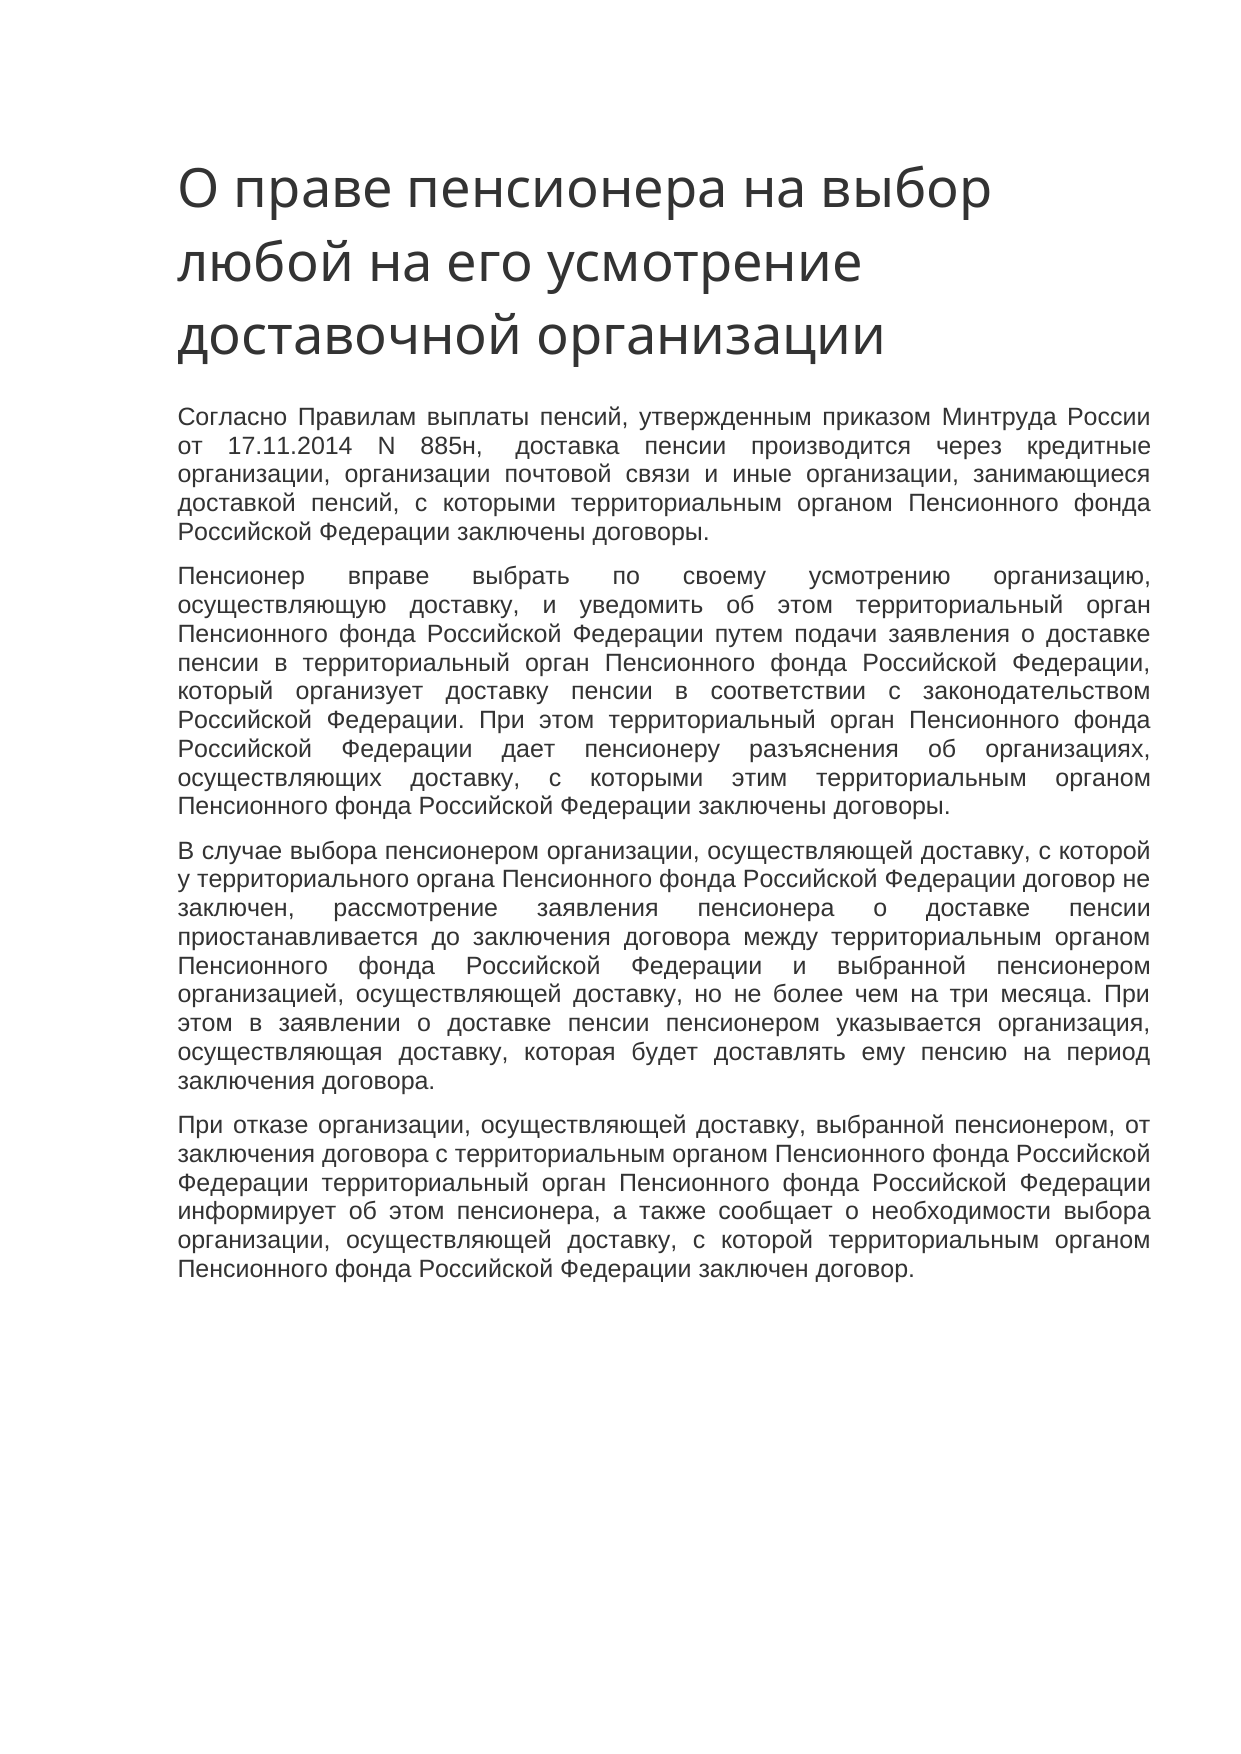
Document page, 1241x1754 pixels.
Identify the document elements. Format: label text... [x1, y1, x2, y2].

text В случае выбора пенсионером организации, осуществляющей доставку, с которой у территориального органа Пенсионного фонда Российской Федерации договор не заключен, рассмотрение заявления пенсионера о доставке пенсии приостанавливается до заключения договора между территориальным органом Пенсионного фонда Российской Федерации и выбранной пенсионером организацией, осуществляющей доставку, но не более чем на три месяца. При этом в заявлении о доставке пенсии пенсионером указывается организация, осуществляющая доставку, которая будет доставлять ему пенсию на период заключения договора. [177, 836, 1152, 1094]
text При отказе организации, осуществляющей доставку, выбранной пенсионером, от заключения договора с территориальным органом Пенсионного фонда Российской Федерации территориальный орган Пенсионного фонда Российской Федерации информирует об этом пенсионера, а также сообщает о необходимости выбора организации, осуществляющей доставку, с которой территориальным органом Пенсионного фонда Российской Федерации заключен договор. [177, 1110, 1152, 1282]
text О праве пенсионера на выбор любой на его усмотрение доставочной организации [177, 149, 1152, 371]
text Согласно Правилам выплаты пенсий, утвержденным приказом Минтруда России от 17.11.2014 N 885н, доставка пенсии производится через кредитные организации, организации почтовой связи и иные организации, занимающиеся доставкой пенсий, с которыми территориальным органом Пенсионного фонда Российской Федерации заключены договоры. [177, 402, 1152, 546]
text Пенсионер вправе выбрать по своему усмотрению организацию, осуществляющую доставку, и уведомить об этом территориальный орган Пенсионного фонда Российской Федерации путем подачи заявления о доставке пенсии в территориальный орган Пенсионного фонда Российской Федерации, который организует доставку пенсии в соответствии с законодательством Российской Федерации. При этом территориальный орган Пенсионного фонда Российской Федерации дает пенсионеру разъяснения об организациях, осуществляющих доставку, с которыми этим территориальным органом Пенсионного фонда Российской Федерации заключены договоры. [177, 561, 1152, 820]
